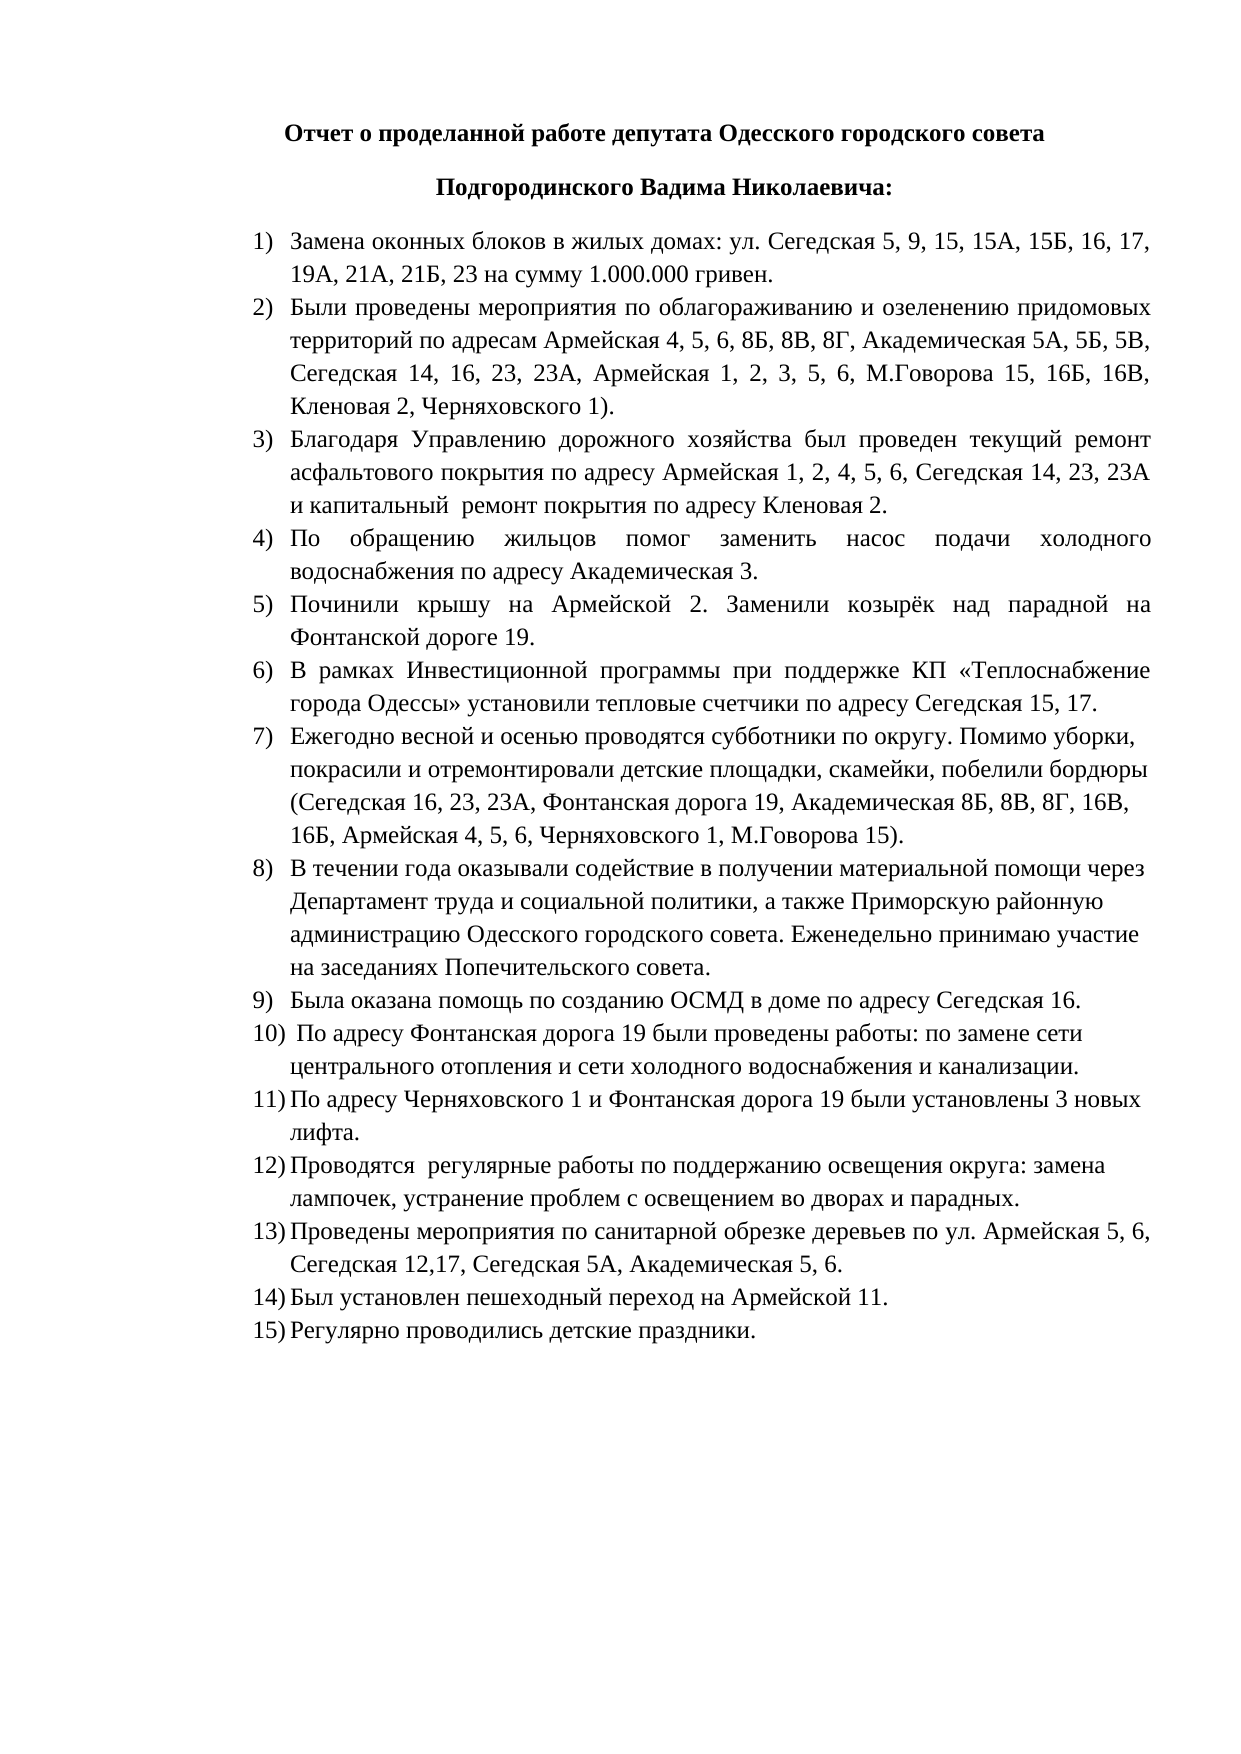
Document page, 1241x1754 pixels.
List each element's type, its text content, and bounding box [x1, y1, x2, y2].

list Проведены мероприятия по санитарной обрезке деревьев по ул. Армейская 5, 6, Сегедская 12,17, Сегедская 5А, Академическая 5, 6. [252, 1216, 1152, 1278]
list В течении года оказывали содействие в получении материальной помощи через Департамент труда и социальной политики, а также Приморскую районную администрацию Одесского городского совета. Еженедельно принимаю участие на заседаниях Попечительского совета. [252, 853, 1152, 981]
list Был установлен пешеходный переход на Армейской 11. [252, 1282, 1152, 1311]
list Замена оконных блоков в жилых домах: ул. Сегедская 5, 9, 15, 15А, 15Б, 16, 17, 19А, 21А, 21Б, 23 на сумму 1.000.000 гривен. [252, 226, 1152, 288]
list По обращению жильцов помог заменить насос подачи холодного водоснабжения по адресу Академическая 3. [252, 523, 1152, 585]
list В рамках Инвестиционной программы при поддержке КП «Теплоснабжение города Одессы» установили тепловые счетчики по адресу Сегедская 15, 17. [252, 655, 1152, 717]
text Подгородинского Вадима Николаевича: [177, 172, 1152, 201]
list Благодаря Управлению дорожного хозяйства был проведен текущий ремонт асфальтового покрытия по адресу Армейская 1, 2, 4, 5, 6, Сегедская 14, 23, 23А и капитальный ремонт покрытия по адресу Кленовая 2. [252, 424, 1152, 519]
list Проводятся регулярные работы по поддержанию освещения округа: замена лампочек, устранение проблем с освещением во дворах и парадных. [252, 1150, 1152, 1212]
list Была оказана помощь по созданию ОСМД в доме по адресу Сегедская 16. [252, 985, 1152, 1014]
text Отчет о проделанной работе депутата Одесского городского совета [177, 118, 1152, 147]
list По адресу Фонтанская дорога 19 были проведены работы: по замене сети центрального отопления и сети холодного водоснабжения и канализации. [252, 1018, 1152, 1080]
list Ежегодно весной и осенью проводятся субботники по округу. Помимо уборки, покрасили и отремонтировали детские площадки, скамейки, побелили бордюры (Сегедская 16, 23, 23А, Фонтанская дорога 19, Академическая 8Б, 8В, 8Г, 16В, 16Б, Армейская 4, 5, 6, Черняховского 1, М.Говорова 15). [252, 721, 1152, 849]
list Регулярно проводились детские праздники. [252, 1316, 1152, 1344]
list По адресу Черняховского 1 и Фонтанская дорога 19 были установлены 3 новых лифта. [252, 1084, 1152, 1146]
list Были проведены мероприятия по облагораживанию и озеленению придомовых территорий по адресам Армейская 4, 5, 6, 8Б, 8В, 8Г, Академическая 5А, 5Б, 5В, Сегедская 14, 16, 23, 23А, Армейская 1, 2, 3, 5, 6, М.Говорова 15, 16Б, 16В, Кленовая 2, Черняховского 1). [252, 292, 1152, 420]
list Починили крышу на Армейской 2. Заменили козырёк над парадной на Фонтанской дороге 19. [252, 589, 1152, 651]
